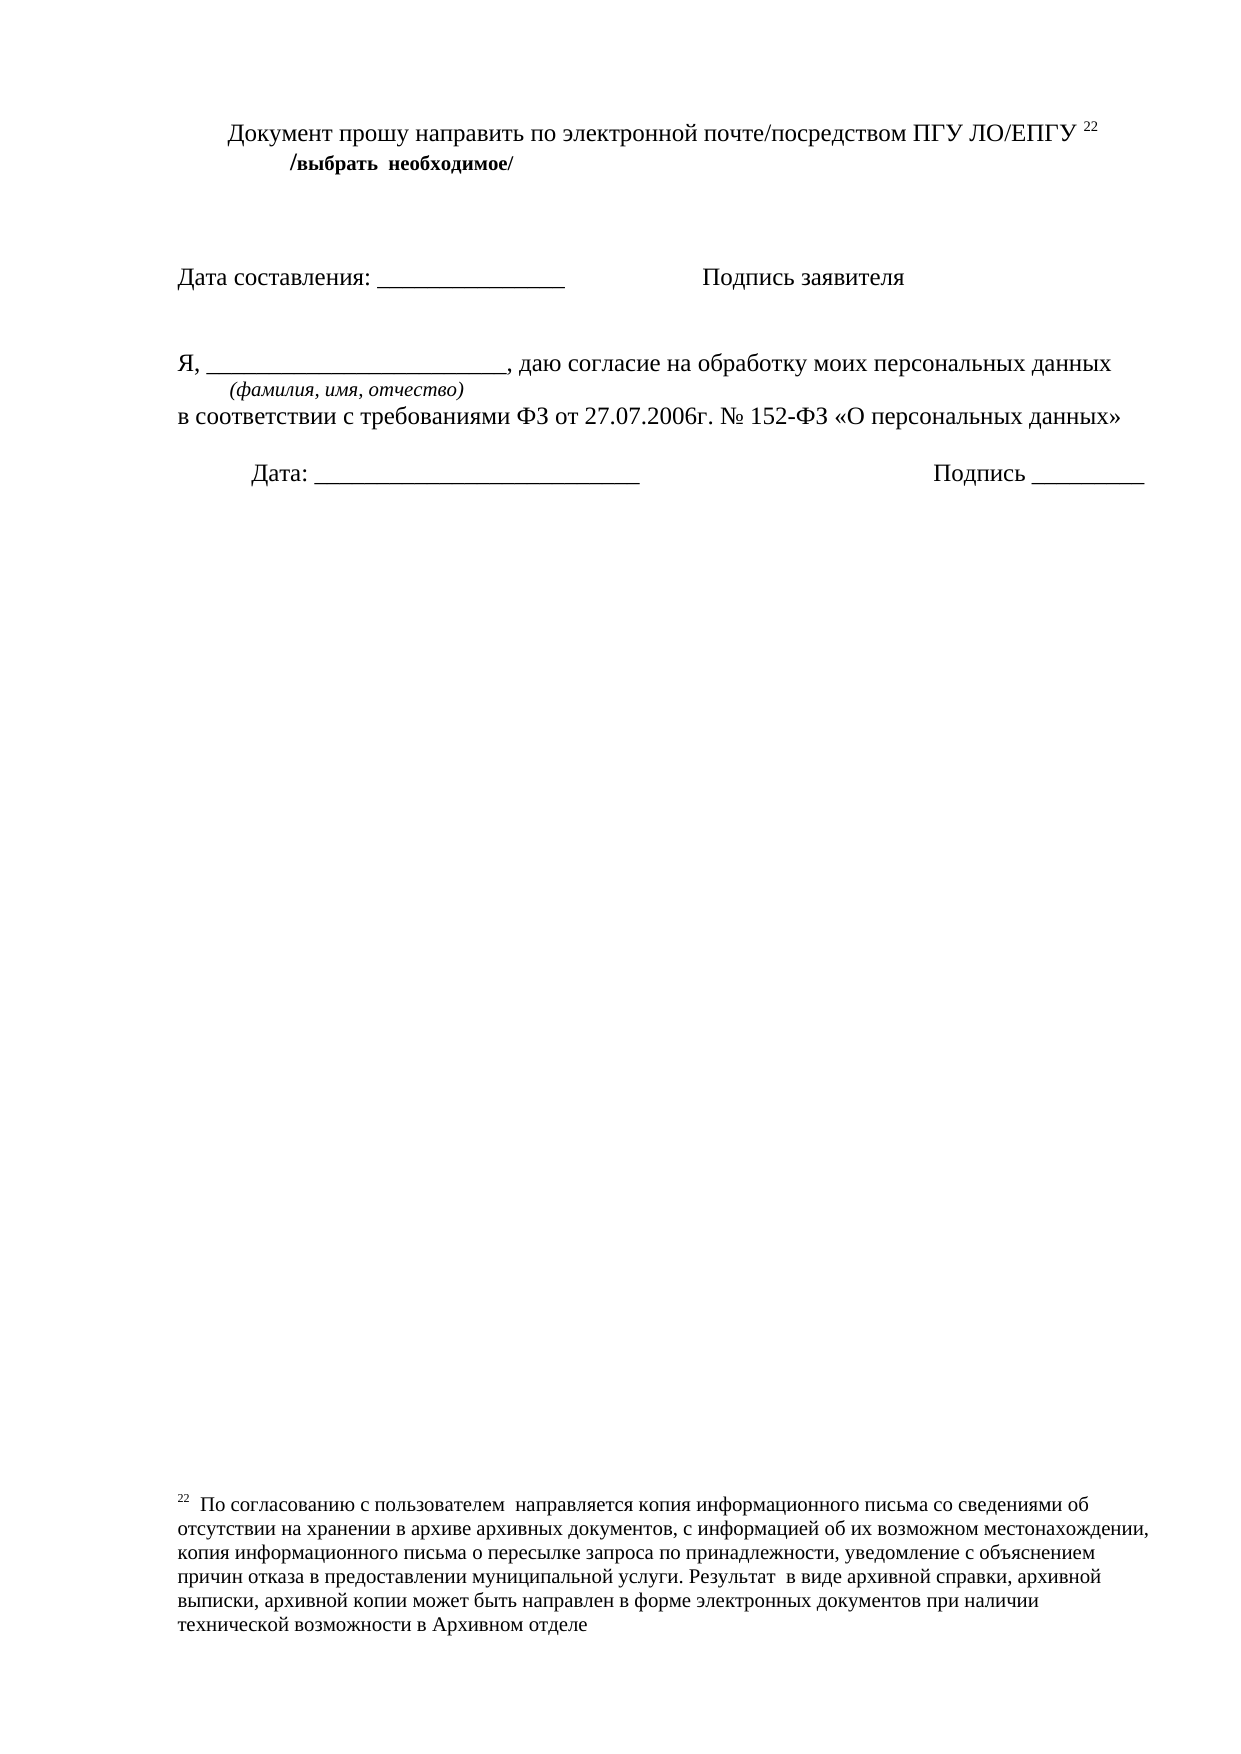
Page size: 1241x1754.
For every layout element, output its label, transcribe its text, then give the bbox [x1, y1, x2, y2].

text Документ прошу направить по электронной почте/посредством ПГУ ЛО/ЕПГУ [177, 118, 1152, 147]
text Я, ________________________, даю согласие на обработку моих персональных данных [177, 348, 1152, 377]
text в соответствии с требованиями ФЗ от 27.07.2006г. № 152-ФЗ «О персональных данных» [177, 401, 1152, 430]
text Дата составления: _______________ Подпись заявителя [177, 262, 1152, 291]
text Дата: __________________________ Подпись _________ [177, 458, 1152, 487]
text /выбрать необходимое/ [177, 147, 1152, 176]
text (фамилия, имя, отчество) [177, 377, 1152, 401]
